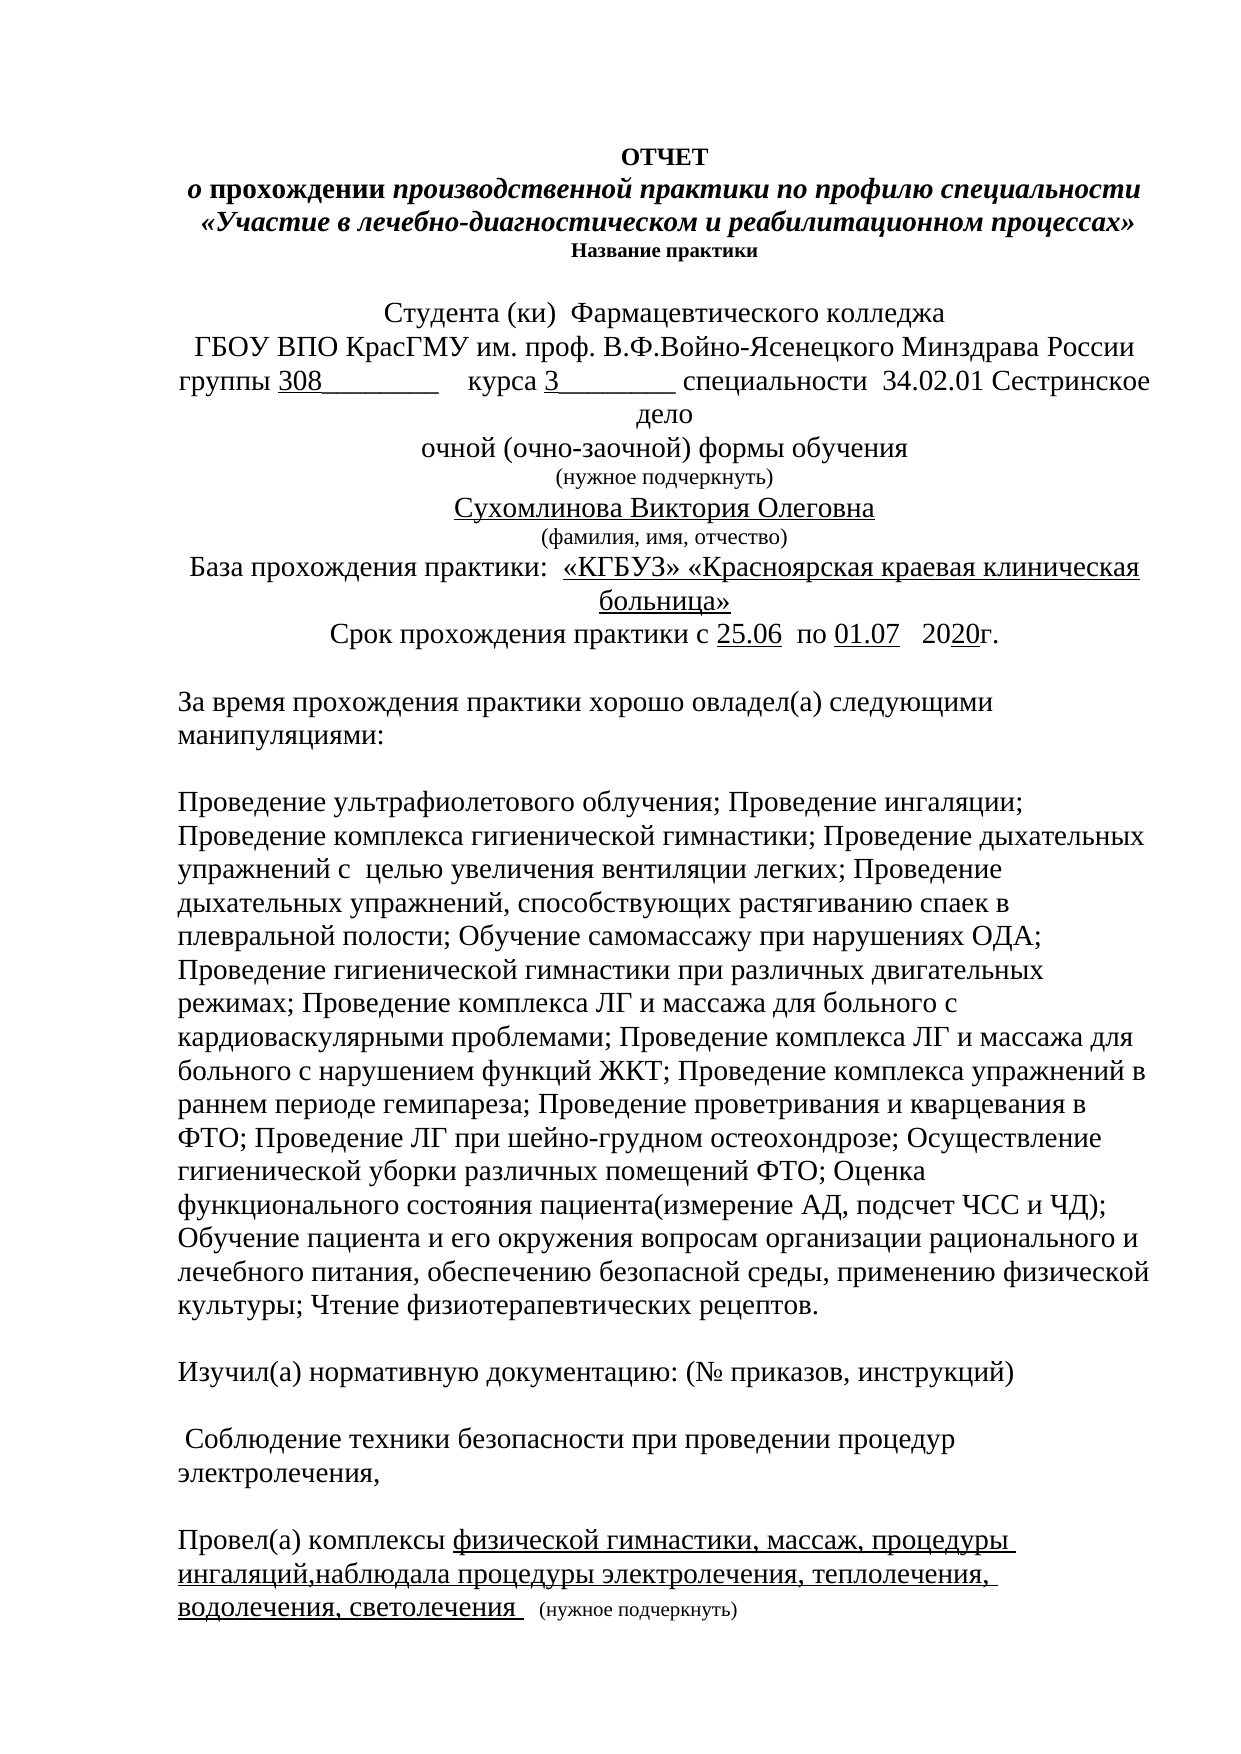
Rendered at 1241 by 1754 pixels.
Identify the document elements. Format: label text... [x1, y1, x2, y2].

text о прохождении производственной практики по профилю специальности [177, 171, 1152, 204]
subtitle Сухомлинова Виктория Олеговна [177, 490, 1152, 523]
text группы 308________ курса 3________ специальности 34.02.01 Сестринское дело [177, 363, 1152, 430]
text Название практики [177, 238, 1152, 262]
text Обучение пациента и его окружения вопросам организации рационального и лечебного питания, обеспечению безопасной среды, применению физической культуры; Чтение физиотерапевтических рецептов. [177, 1220, 1152, 1321]
text Студента (ки) Фармацевтического колледжа [177, 296, 1152, 329]
text ГБОУ ВПО КрасГМУ им. проф. В.Ф.Войно-Ясенецкого Минздрава России [177, 329, 1152, 363]
text «Участие в лечебно-диагностическом и реабилитационном процессах» [177, 204, 1152, 238]
text Срок прохождения практики с 25.06 по 01.07 2020г. [177, 617, 1152, 650]
text Изучил(а) нормативную документацию: (№ приказов, инструкций) [177, 1354, 1152, 1388]
text (фамилия, имя, отчество) [177, 523, 1152, 549]
text Провел(а) комплексы физической гимнастики, массаж, процедуры ингаляций,наблюдала процедуры электролечения, теплолечения, водолечения, светолечения (нужное подчеркнуть) [177, 1522, 1152, 1623]
text ОТЧЕТ [177, 142, 1152, 171]
text База прохождения практики: «КГБУЗ» «Красноярская краевая клиническая больница» [177, 549, 1152, 617]
text Проведение ультрафиолетового облучения; Проведение ингаляции; Проведение комплекса гигиенической гимнастики; Проведение дыхательных упражнений с целью увеличения вентиляции легких; Проведение дыхательных упражнений, способствующих растягиванию спаек в плевральной полости; Обучение самомассажу при нарушениях ОДА; Проведение гигиенической гимнастики при различных двигательных режимах; Проведение комплекса ЛГ и массажа для больного с кардиоваскулярными проблемами; Проведение комплекса ЛГ и массажа для больного с нарушением функций ЖКТ; Проведение комплекса упражнений в раннем периоде гемипареза; Проведение проветривания и кварцевания в ФТО; Проведение ЛГ при шейно-грудном остеохондрозе; Осуществление гигиенической уборки различных помещений ФТО; Оценка функционального состояния пациента(измерение АД, подсчет ЧСС и ЧД); [177, 784, 1152, 1220]
text Соблюдение техники безопасности при проведении процедур электролечения, [177, 1422, 1152, 1489]
text За время прохождения практики хорошо овладел(а) следующими манипуляциями: [177, 684, 1152, 751]
text очной (очно-заочной) формы обучения [177, 430, 1152, 463]
text (нужное подчеркнуть) [177, 463, 1152, 490]
